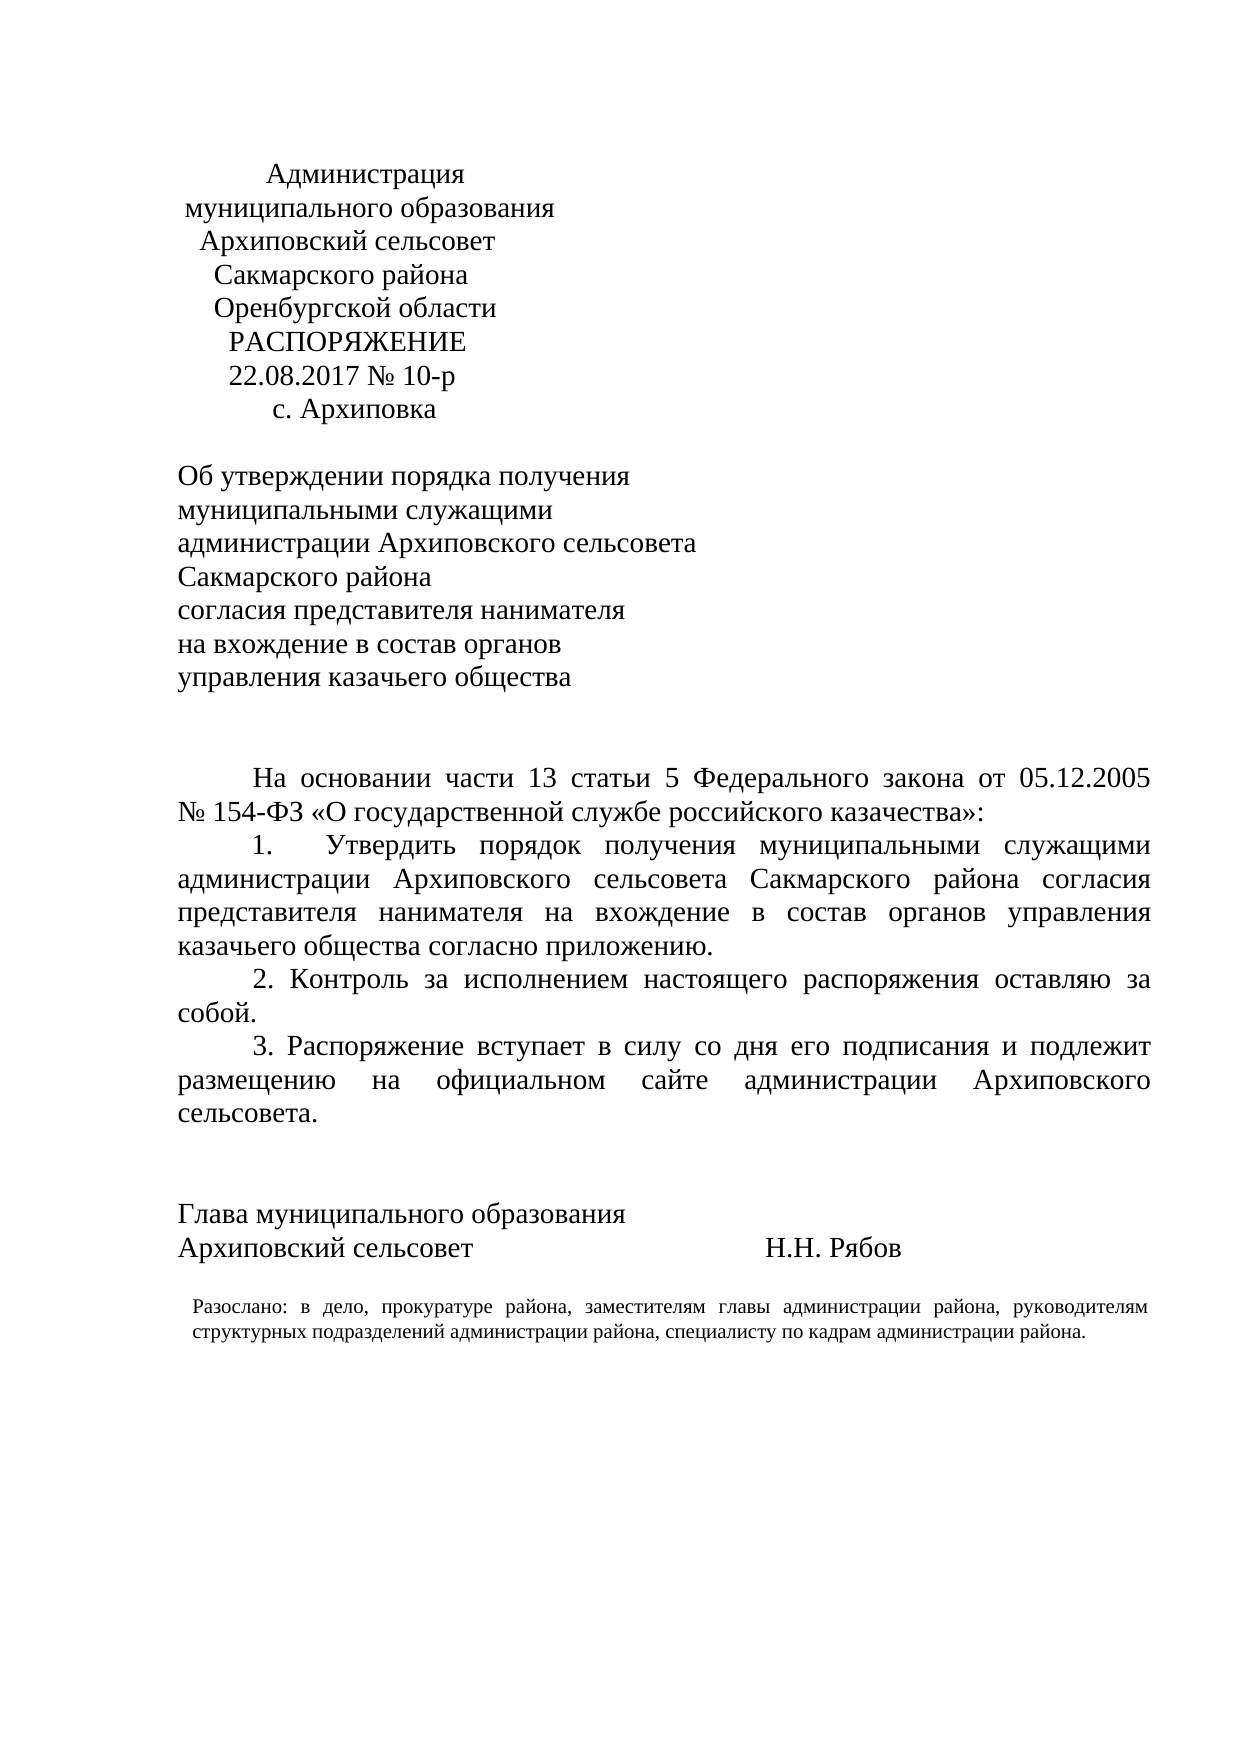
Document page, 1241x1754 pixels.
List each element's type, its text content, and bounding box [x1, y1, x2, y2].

text Сакмарского района [177, 559, 1152, 592]
text Разослано: в дело, прокуратуре района, заместителям главы администрации района, руководителям структурных подразделений администрации района, специалисту по кадрам администрации района. [192, 1294, 1149, 1343]
text администрации Архиповского сельсовета [177, 525, 1152, 559]
subtitle Администрация [177, 156, 1152, 190]
text с. Архиповка [177, 391, 1152, 425]
text управления казачьего общества [177, 659, 1152, 693]
text Глава муниципального образования [177, 1196, 1152, 1230]
text На основании части 13 статьи 5 Федерального закона от 05.12.2005 № 154-ФЗ «О государственной службе российского казачества»: [177, 760, 1152, 827]
text муниципальными служащими [177, 492, 1152, 525]
text Об утверждении порядка получения [177, 458, 1152, 492]
text 2. Контроль за исполнением настоящего распоряжения оставляю за собой. [177, 961, 1152, 1028]
list Утвердить порядок получения муниципальными служащими администрации Архиповского сельсовета Сакмарского района согласия представителя нанимателя на вхождение в состав органов управления казачьего общества согласно приложению. [177, 827, 1152, 961]
text Архиповский сельсовет Н.Н. Рябов [177, 1230, 1152, 1263]
text муниципального образования [177, 190, 1152, 223]
text на вхождение в состав органов [177, 626, 1152, 659]
text 3. Распоряжение вступает в силу со дня его подписания и подлежит размещению на официальном сайте администрации Архиповского сельсовета. [177, 1028, 1152, 1129]
subtitle Сакмарского района [177, 257, 1167, 291]
text 22.08.2017 № 10-р [177, 358, 1152, 391]
subtitle Архиповский сельсовет [177, 223, 1167, 257]
text РАСПОРЯЖЕНИЕ [177, 324, 1152, 358]
text Оренбургской области [177, 291, 1152, 324]
text согласия представителя нанимателя [177, 592, 1152, 626]
